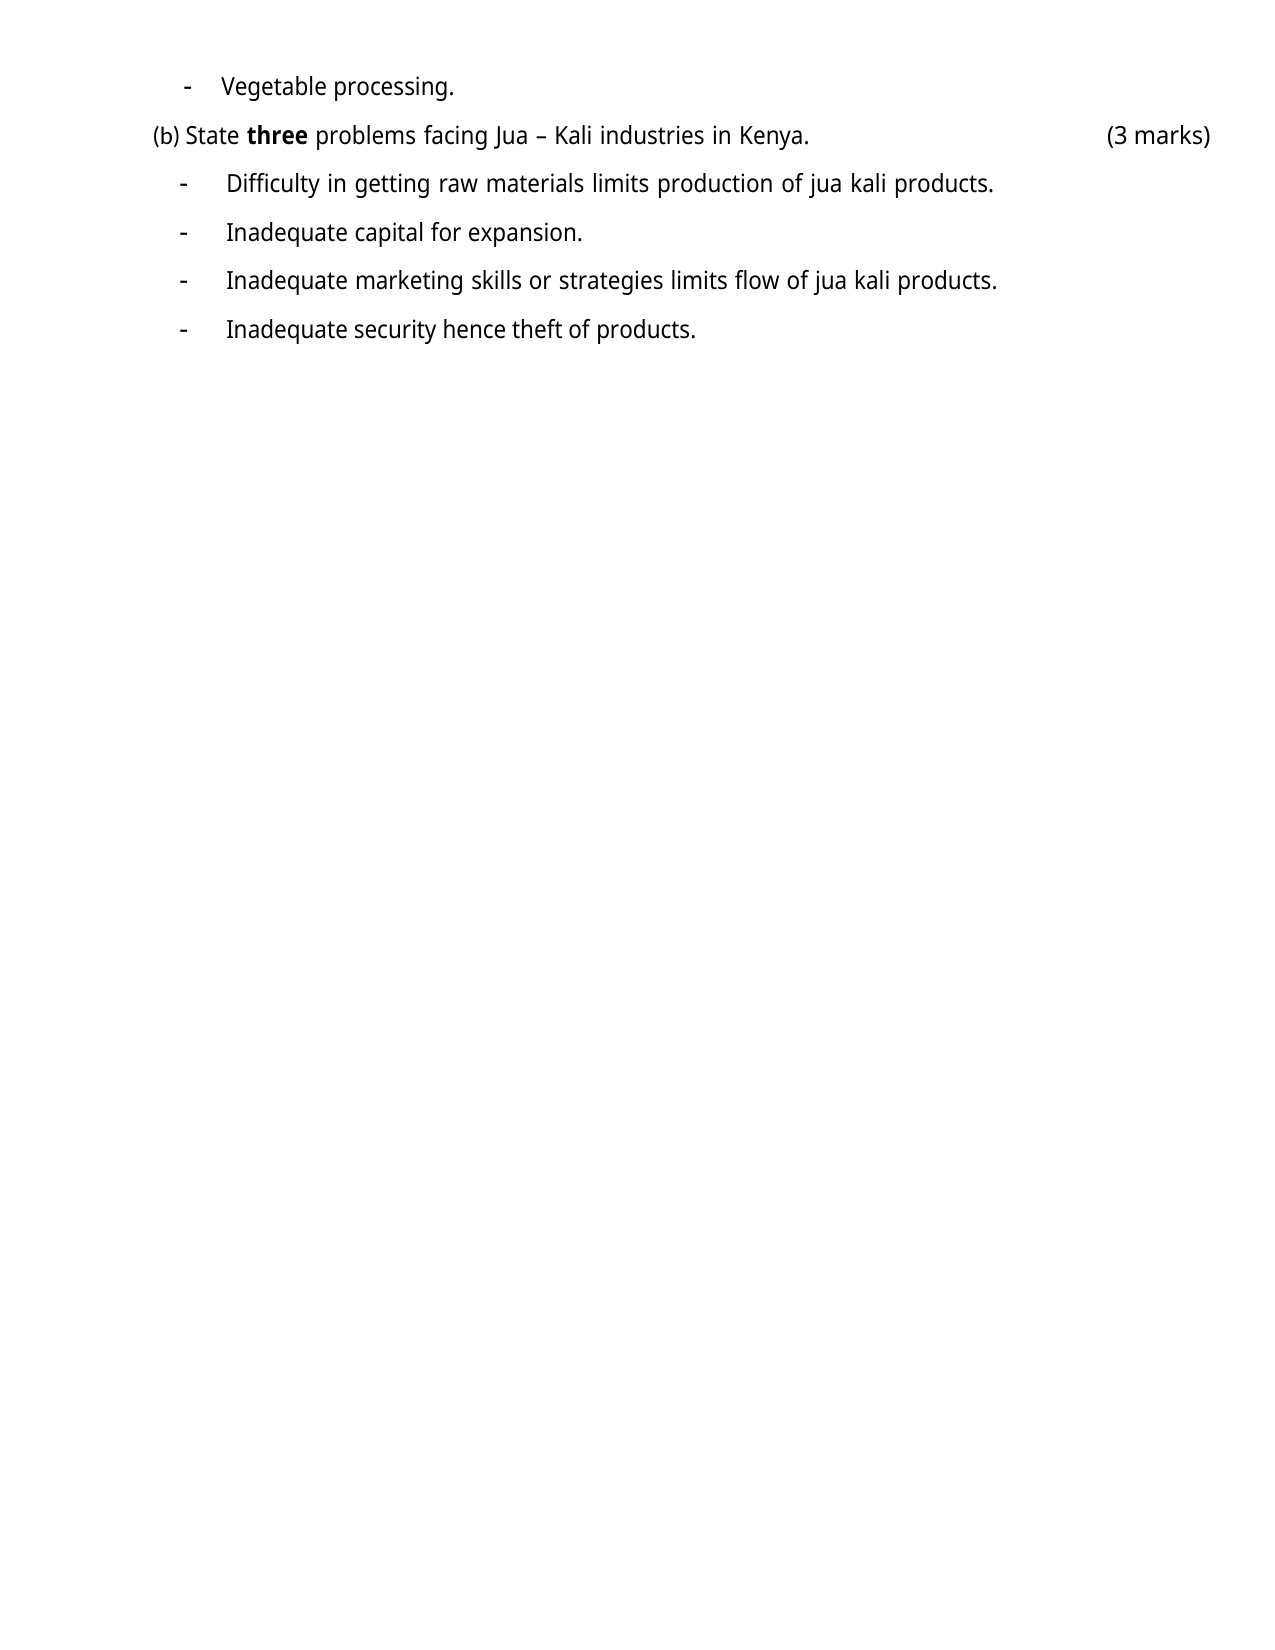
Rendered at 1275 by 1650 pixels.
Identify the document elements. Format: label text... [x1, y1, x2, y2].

list Vegetable processing. [183, 69, 1225, 103]
list Inadequate capital for expansion. [179, 214, 1225, 248]
list State three problems facing Jua – Kali industries in Kenya. (3 marks) [152, 117, 1225, 151]
list Inadequate security hence theft of products. [179, 312, 1225, 346]
list Inadequate marketing skills or strategies limits flow of jua kali products. [179, 263, 1225, 297]
list Difficulty in getting raw materials limits production of jua kali products. [179, 166, 1225, 200]
